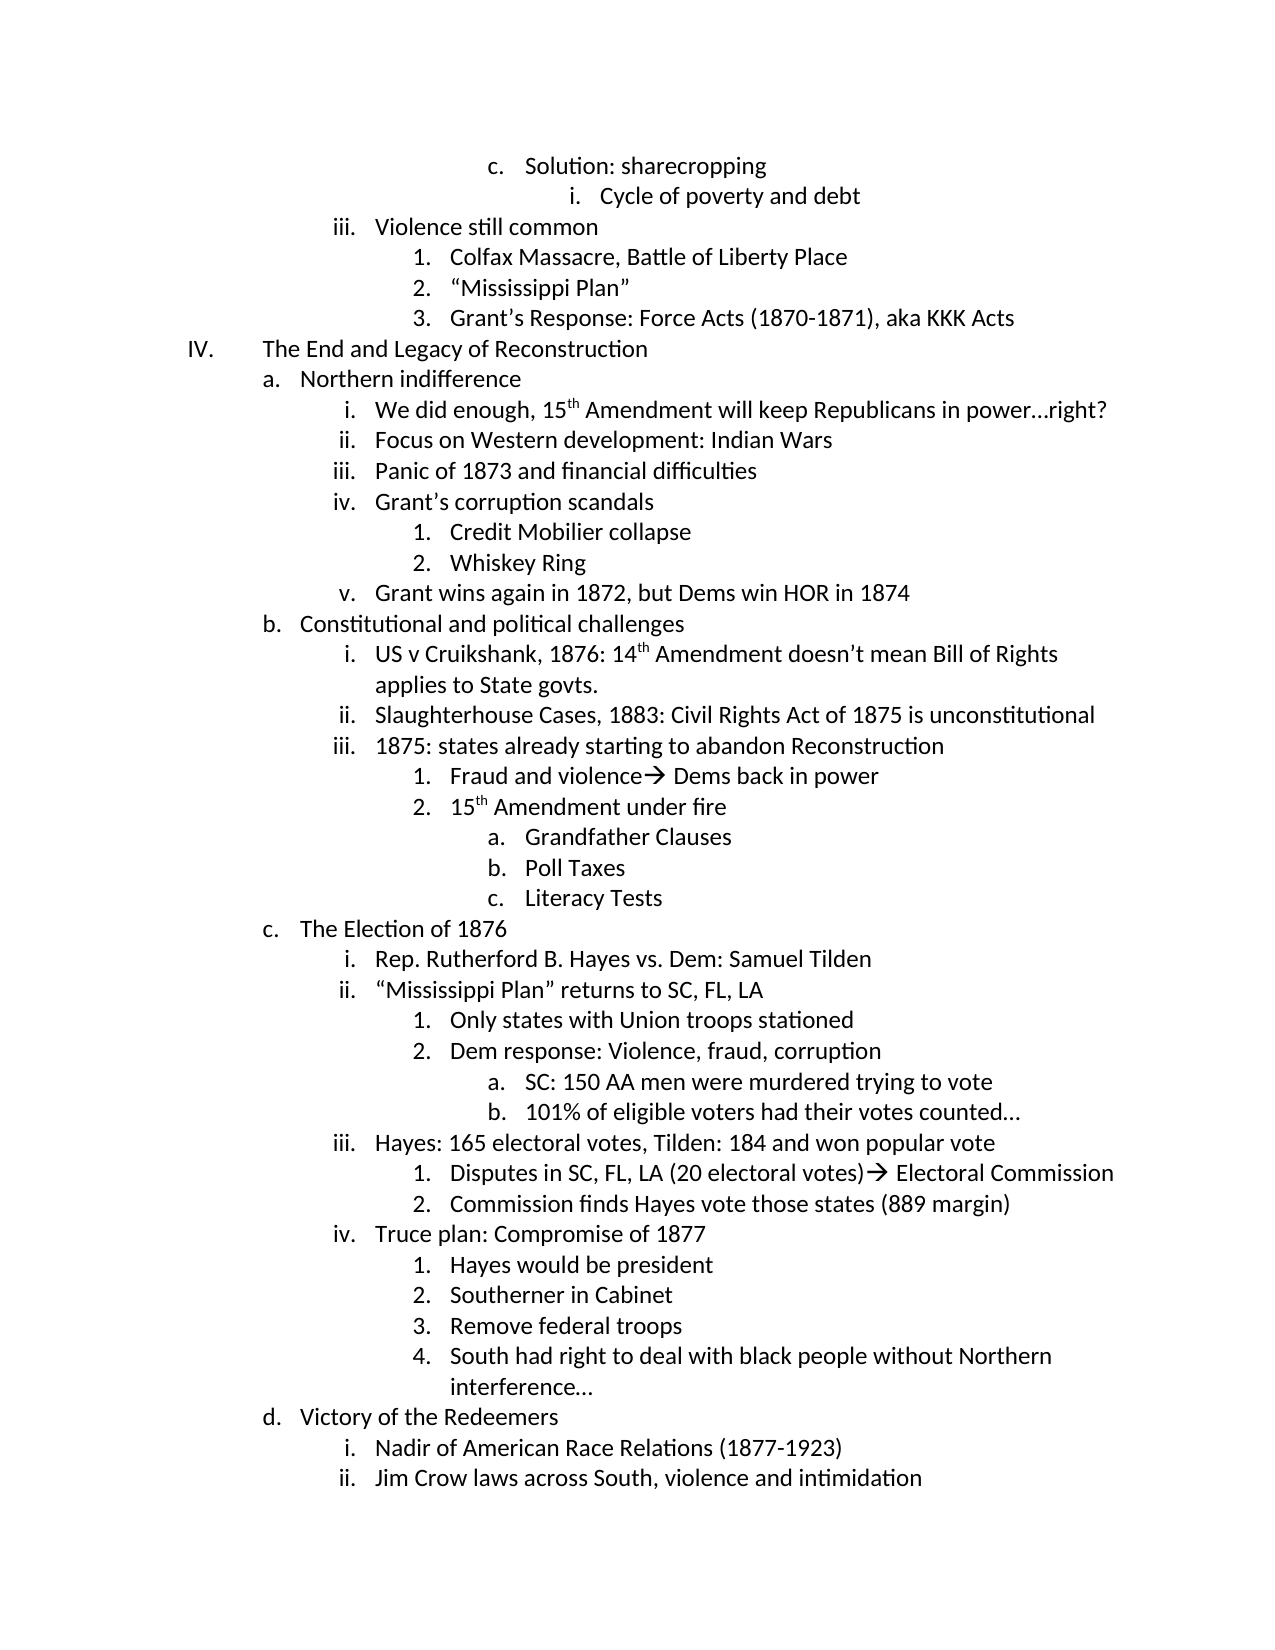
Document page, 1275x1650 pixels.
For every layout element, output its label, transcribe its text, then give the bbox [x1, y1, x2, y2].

list Commission finds Hayes vote those states (889 margin) [412, 1188, 1125, 1218]
list Remove federal troops [412, 1310, 1125, 1340]
list Fraud and violence Dems back in power [412, 760, 1125, 791]
list Credit Mobilier collapse [412, 516, 1125, 547]
list SC: 150 AA men were murdered trying to vote [487, 1066, 1125, 1096]
list Whiskey Ring [412, 547, 1125, 577]
list Literacy Tests [487, 882, 1125, 913]
list “Mississippi Plan” [412, 272, 1125, 303]
list Truce plan: Compromise of 1877 [356, 1218, 1125, 1249]
list Northern indifference [262, 364, 1125, 394]
list Violence still common [356, 211, 1125, 242]
list Nadir of American Race Relations (1877-1923) [356, 1432, 1125, 1462]
list Rep. Rutherford B. Hayes vs. Dem: Samuel Tilden [356, 943, 1125, 974]
list Colfax Massacre, Battle of Liberty Place [412, 242, 1125, 272]
list Solution: sharecropping [487, 150, 1125, 181]
list Southerner in Cabinet [412, 1279, 1125, 1310]
list Victory of the Redeemers [262, 1401, 1125, 1432]
list South had right to deal with black people without Northern interference… [412, 1340, 1125, 1401]
list 15th Amendment under fire [412, 791, 1125, 821]
list Poll Taxes [487, 852, 1125, 882]
list Grant wins again in 1872, but Dems win HOR in 1874 [356, 577, 1125, 608]
list Cycle of poverty and debt [581, 181, 1125, 211]
list We did enough, 15th Amendment will keep Republicans in power…right? [356, 394, 1125, 425]
list Hayes: 165 electoral votes, Tilden: 184 and won popular vote [356, 1127, 1125, 1157]
list Hayes would be president [412, 1249, 1125, 1279]
list The End and Legacy of Reconstruction [187, 333, 1125, 364]
list US v Cruikshank, 1876: 14th Amendment doesn’t mean Bill of Rights applies to State govts. [356, 638, 1125, 699]
list Constitutional and political challenges [262, 608, 1125, 638]
list Only states with Union troops stationed [412, 1004, 1125, 1035]
list Jim Crow laws across South, violence and intimidation [356, 1462, 1125, 1493]
list Grant’s Response: Force Acts (1870-1871), aka KKK Acts [412, 303, 1125, 333]
list Dem response: Violence, fraud, corruption [412, 1035, 1125, 1066]
list 101% of eligible voters had their votes counted… [487, 1096, 1125, 1127]
list Grandfather Clauses [487, 821, 1125, 852]
list Disputes in SC, FL, LA (20 electoral votes) Electoral Commission [412, 1157, 1125, 1188]
list Grant’s corruption scandals [356, 486, 1125, 516]
list “Mississippi Plan” returns to SC, FL, LA [356, 974, 1125, 1004]
list Slaughterhouse Cases, 1883: Civil Rights Act of 1875 is unconstitutional [356, 699, 1125, 730]
list Focus on Western development: Indian Wars [356, 425, 1125, 455]
list Panic of 1873 and financial difficulties [356, 455, 1125, 486]
list The Election of 1876 [262, 913, 1125, 943]
list 1875: states already starting to abandon Reconstruction [356, 730, 1125, 760]
